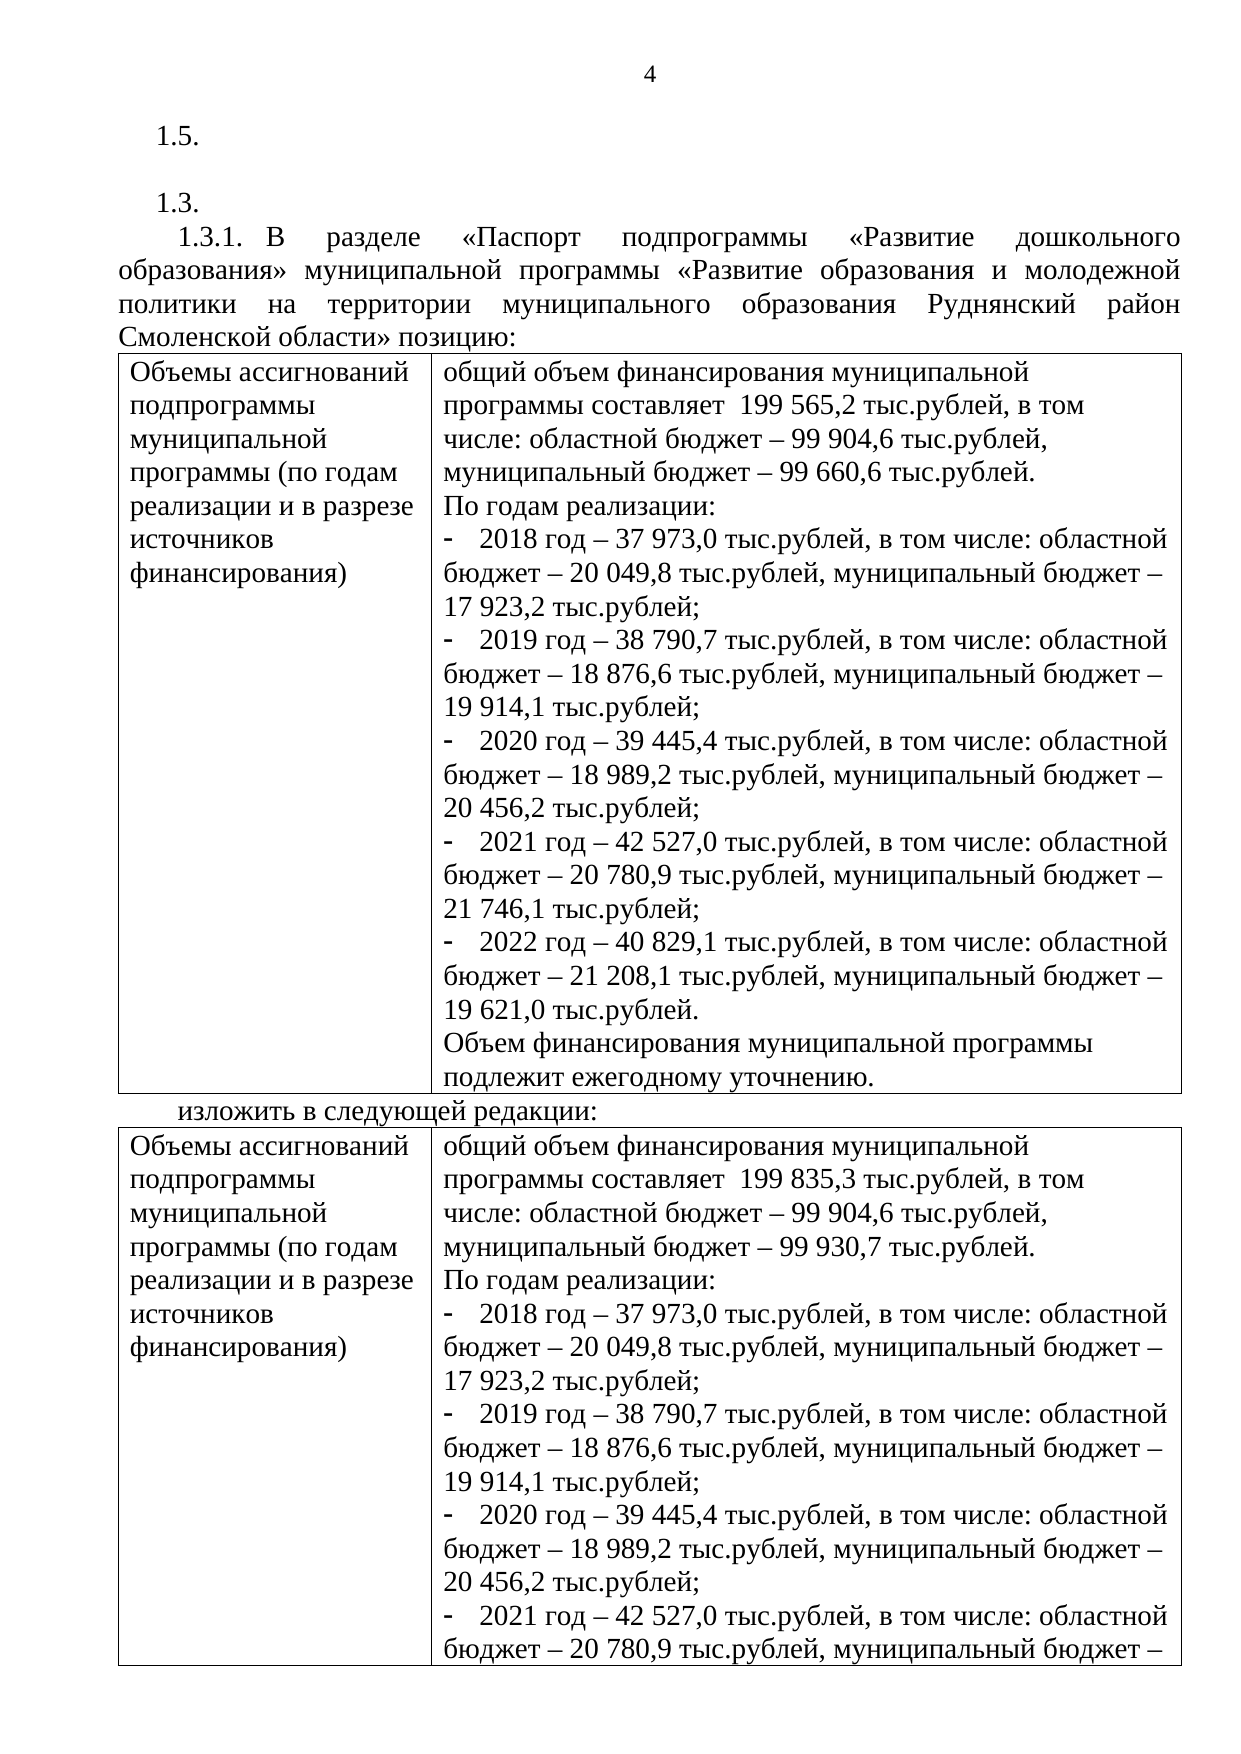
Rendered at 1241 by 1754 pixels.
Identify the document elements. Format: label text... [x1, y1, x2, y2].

list В разделе «Паспорт подпрограммы «Развитие дошкольного образования» муниципальной программы «Развитие образования и молодежной политики на территории муниципального образования Руднянский район Смоленской области» позицию: [118, 219, 1181, 353]
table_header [432, 1128, 1181, 1665]
table_header общий объем финансирования муниципальной программы составляет 199 565,2 тыс.рублей, в том числе: областной бюджет – 99 904,6 тыс.рублей, муниципальный бюджет – 99 660,6 тыс.рублей. По годам реализации: 2018 год – 37 973,0 тыс.рублей, в том числе: областной бюджет – 20 049,8 тыс.рублей, муниципальный бюджет –17 923,2 тыс.рублей; 2019 год – 38 790,7 тыс.рублей, в том числе: областной бюджет – 18 876,6 тыс.рублей, муниципальный бюджет –19 914,1 тыс.рублей; 2020 год – 39 445,4 тыс.рублей, в том числе: областной бюджет – 18 989,2 тыс.рублей, муниципальный бюджет – 20 456,2 тыс.рублей; 2021 год – 42 527,0 тыс.рублей, в том числе: областной бюджет – 20 780,9 тыс.рублей, муниципальный бюджет – 21 746,1 тыс.рублей; 2022 год – 40 829,1 тыс.рублей, в том числе: областной бюджет – 21 208,1 тыс.рублей, муниципальный бюджет – 19 621,0 тыс.рублей. Объем финансирования муниципальной программы подлежит ежегодному уточнению. [432, 354, 1181, 1092]
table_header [119, 1128, 431, 1665]
table_header Объемы ассигнований подпрограммы муниципальной программы (по годам реализации и в разрезе источников финансирования) [119, 354, 431, 1092]
list изложить в следующей редакции: [118, 1094, 1181, 1127]
